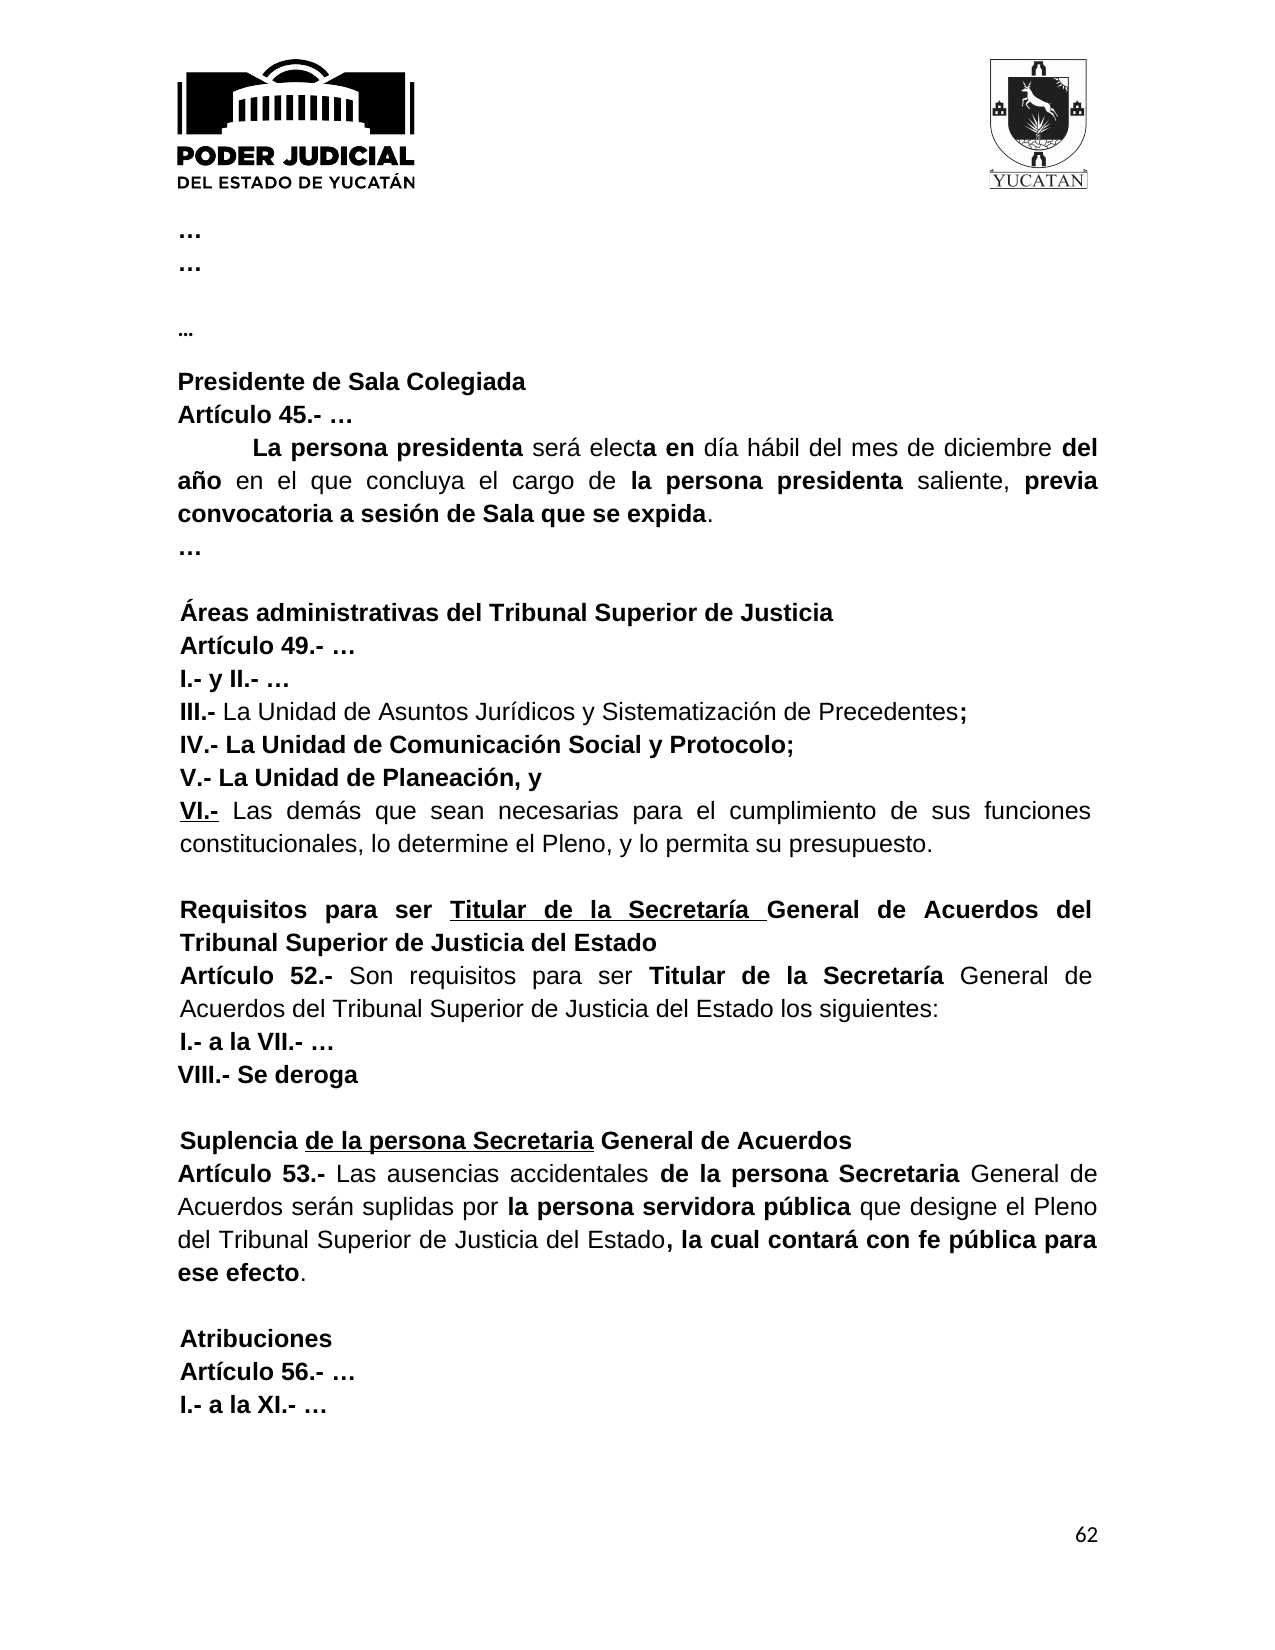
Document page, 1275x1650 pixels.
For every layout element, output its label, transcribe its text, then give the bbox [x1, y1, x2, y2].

text Artículo 52.- Son requisitos para ser Titular de la Secretaría General de Acuerdos del Tribunal Superior de Justicia del Estado los siguientes: [179, 961, 1092, 1023]
text … [177, 248, 1093, 276]
text … [177, 214, 1093, 243]
text La persona presidenta será electa en día hábil del mes de diciembre del año en el que concluya el cargo de la persona presidenta saliente, previa convocatoria a sesión de Sala que se expida. [177, 433, 1098, 527]
text Requisitos para ser Titular de la Secretaría General de Acuerdos del Tribunal Superior de Justicia del Estado [179, 895, 1092, 957]
picture [177, 59, 415, 189]
text I.- y II.- … [179, 664, 1092, 693]
text Artículo 53.- Las ausencias accidentales de la persona Secretaria General de Acuerdos serán suplidas por la persona servidora pública que designe el Pleno del Tribunal Superior de Justicia del Estado, la cual contará con fe pública para ese efecto. [177, 1159, 1098, 1287]
text I.- a la XI.- … [179, 1390, 1092, 1419]
text V.- La Unidad de Planeación, y [179, 763, 1092, 792]
text … [177, 314, 1098, 342]
text Artículo 56.- … [179, 1357, 1092, 1386]
text Suplencia de la persona Secretaria General de Acuerdos [179, 1126, 1092, 1155]
text Presidente de Sala Colegiada [177, 367, 1098, 395]
text I.- a la VII.- … [179, 1027, 1092, 1056]
text III.- La Unidad de Asuntos Jurídicos y Sistematización de Precedentes; [179, 697, 1092, 726]
text IV.- La Unidad de Comunicación Social y Protocolo; [179, 730, 1092, 759]
picture [989, 59, 1088, 189]
text … [177, 532, 1098, 561]
text Artículo 49.- … [179, 631, 1092, 659]
text VIII.- Se deroga [177, 1060, 1098, 1089]
text Artículo 45.- … [177, 400, 1098, 428]
text Atribuciones [179, 1324, 1092, 1353]
text Áreas administrativas del Tribunal Superior de Justicia [179, 598, 1092, 627]
text VI.- Las demás que sean necesarias para el cumplimiento de sus funciones constitucionales, lo determine el Pleno, y lo permita su presupuesto. [179, 796, 1092, 858]
